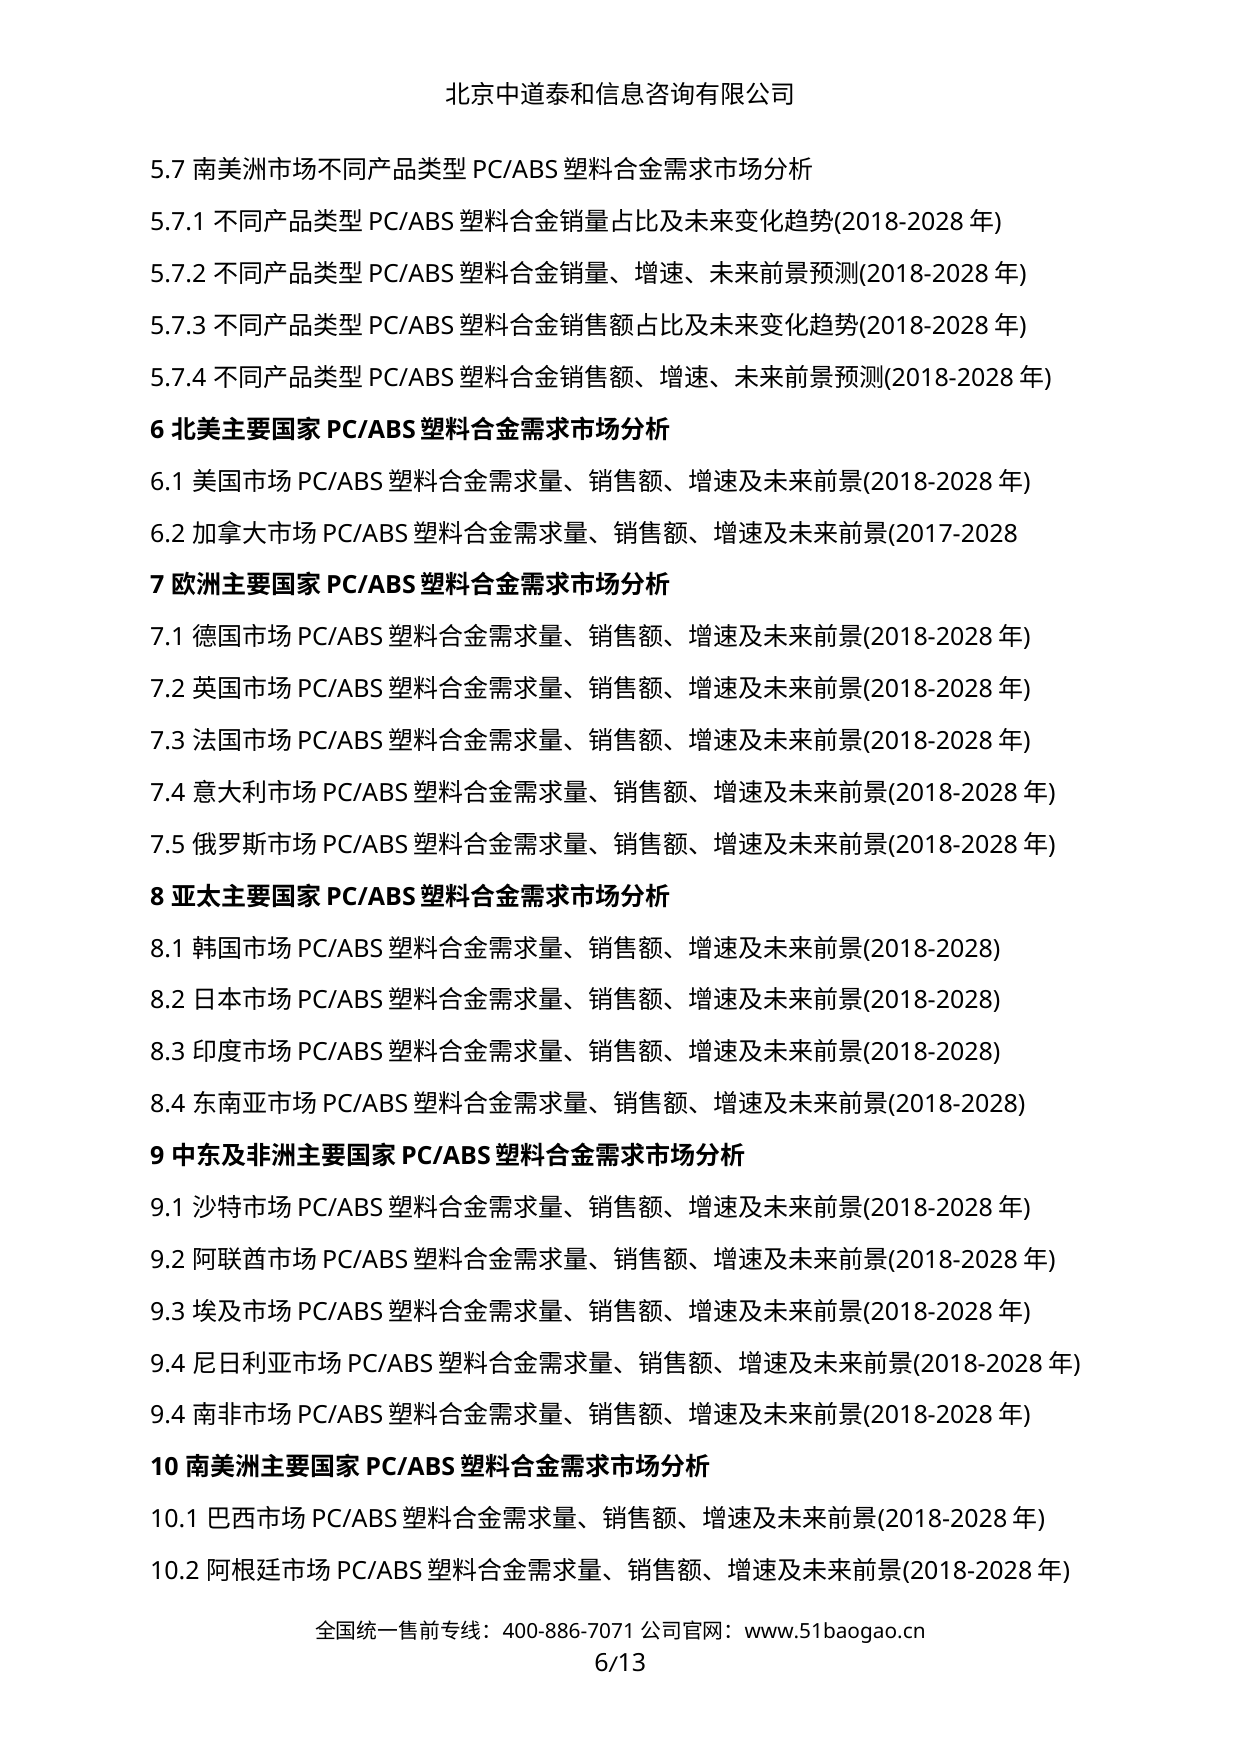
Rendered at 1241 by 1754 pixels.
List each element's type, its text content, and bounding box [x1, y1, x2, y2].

text 7.3 法国市场PC/ABS塑料合金需求量、销售额、增速及未来前景(2018-2028年) [150, 721, 1090, 757]
text 6 北美主要国家PC/ABS塑料合金需求市场分析 [150, 409, 1090, 446]
text 10 南美洲主要国家PC/ABS塑料合金需求市场分析 [150, 1447, 1090, 1483]
text 10.2 阿根廷市场PC/ABS塑料合金需求量、销售额、增速及未来前景(2018-2028年) [150, 1551, 1090, 1587]
text 9.4 尼日利亚市场PC/ABS塑料合金需求量、销售额、增速及未来前景(2018-2028年) [150, 1343, 1090, 1379]
text 5.7.2 不同产品类型PC/ABS塑料合金销量、增速、未来前景预测(2018-2028年) [150, 254, 1090, 290]
text 5.7.1 不同产品类型PC/ABS塑料合金销量占比及未来变化趋势(2018-2028年) [150, 202, 1090, 238]
text 7.5 俄罗斯市场PC/ABS塑料合金需求量、销售额、增速及未来前景(2018-2028年) [150, 824, 1090, 861]
text 6.1 美国市场PC/ABS塑料合金需求量、销售额、增速及未来前景(2018-2028年) [150, 461, 1090, 497]
text 7.2 英国市场PC/ABS塑料合金需求量、销售额、增速及未来前景(2018-2028年) [150, 669, 1090, 705]
text 7 欧洲主要国家PC/ABS塑料合金需求市场分析 [150, 565, 1090, 601]
text 8.3 印度市场PC/ABS塑料合金需求量、销售额、增速及未来前景(2018-2028) [150, 1032, 1090, 1068]
text 7.1 德国市场PC/ABS塑料合金需求量、销售额、增速及未来前景(2018-2028年) [150, 617, 1090, 653]
text 5.7.3 不同产品类型PC/ABS塑料合金销售额占比及未来变化趋势(2018-2028年) [150, 306, 1090, 342]
text 8 亚太主要国家PC/ABS塑料合金需求市场分析 [150, 876, 1090, 912]
text 8.2 日本市场PC/ABS塑料合金需求量、销售额、增速及未来前景(2018-2028) [150, 980, 1090, 1016]
text 9.4 南非市场PC/ABS塑料合金需求量、销售额、增速及未来前景(2018-2028年) [150, 1395, 1090, 1431]
text 9.2 阿联酋市场PC/ABS塑料合金需求量、销售额、增速及未来前景(2018-2028年) [150, 1239, 1090, 1276]
text 8.1 韩国市场PC/ABS塑料合金需求量、销售额、增速及未来前景(2018-2028) [150, 928, 1090, 964]
text 9 中东及非洲主要国家PC/ABS塑料合金需求市场分析 [150, 1136, 1090, 1172]
text 10.1 巴西市场PC/ABS塑料合金需求量、销售额、增速及未来前景(2018-2028年) [150, 1499, 1090, 1535]
text 5.7.4 不同产品类型PC/ABS塑料合金销售额、增速、未来前景预测(2018-2028年) [150, 357, 1090, 394]
text 9.3 埃及市场PC/ABS塑料合金需求量、销售额、增速及未来前景(2018-2028年) [150, 1291, 1090, 1327]
text 5.7 南美洲市场不同产品类型PC/ABS塑料合金需求市场分析 [150, 150, 1090, 186]
text 8.4 东南亚市场PC/ABS塑料合金需求量、销售额、增速及未来前景(2018-2028) [150, 1084, 1090, 1120]
text 6.2 加拿大市场PC/ABS塑料合金需求量、销售额、增速及未来前景(2017-2028 [150, 513, 1090, 549]
text 9.1 沙特市场PC/ABS塑料合金需求量、销售额、增速及未来前景(2018-2028年) [150, 1187, 1090, 1224]
text 7.4 意大利市场PC/ABS塑料合金需求量、销售额、增速及未来前景(2018-2028年) [150, 772, 1090, 809]
